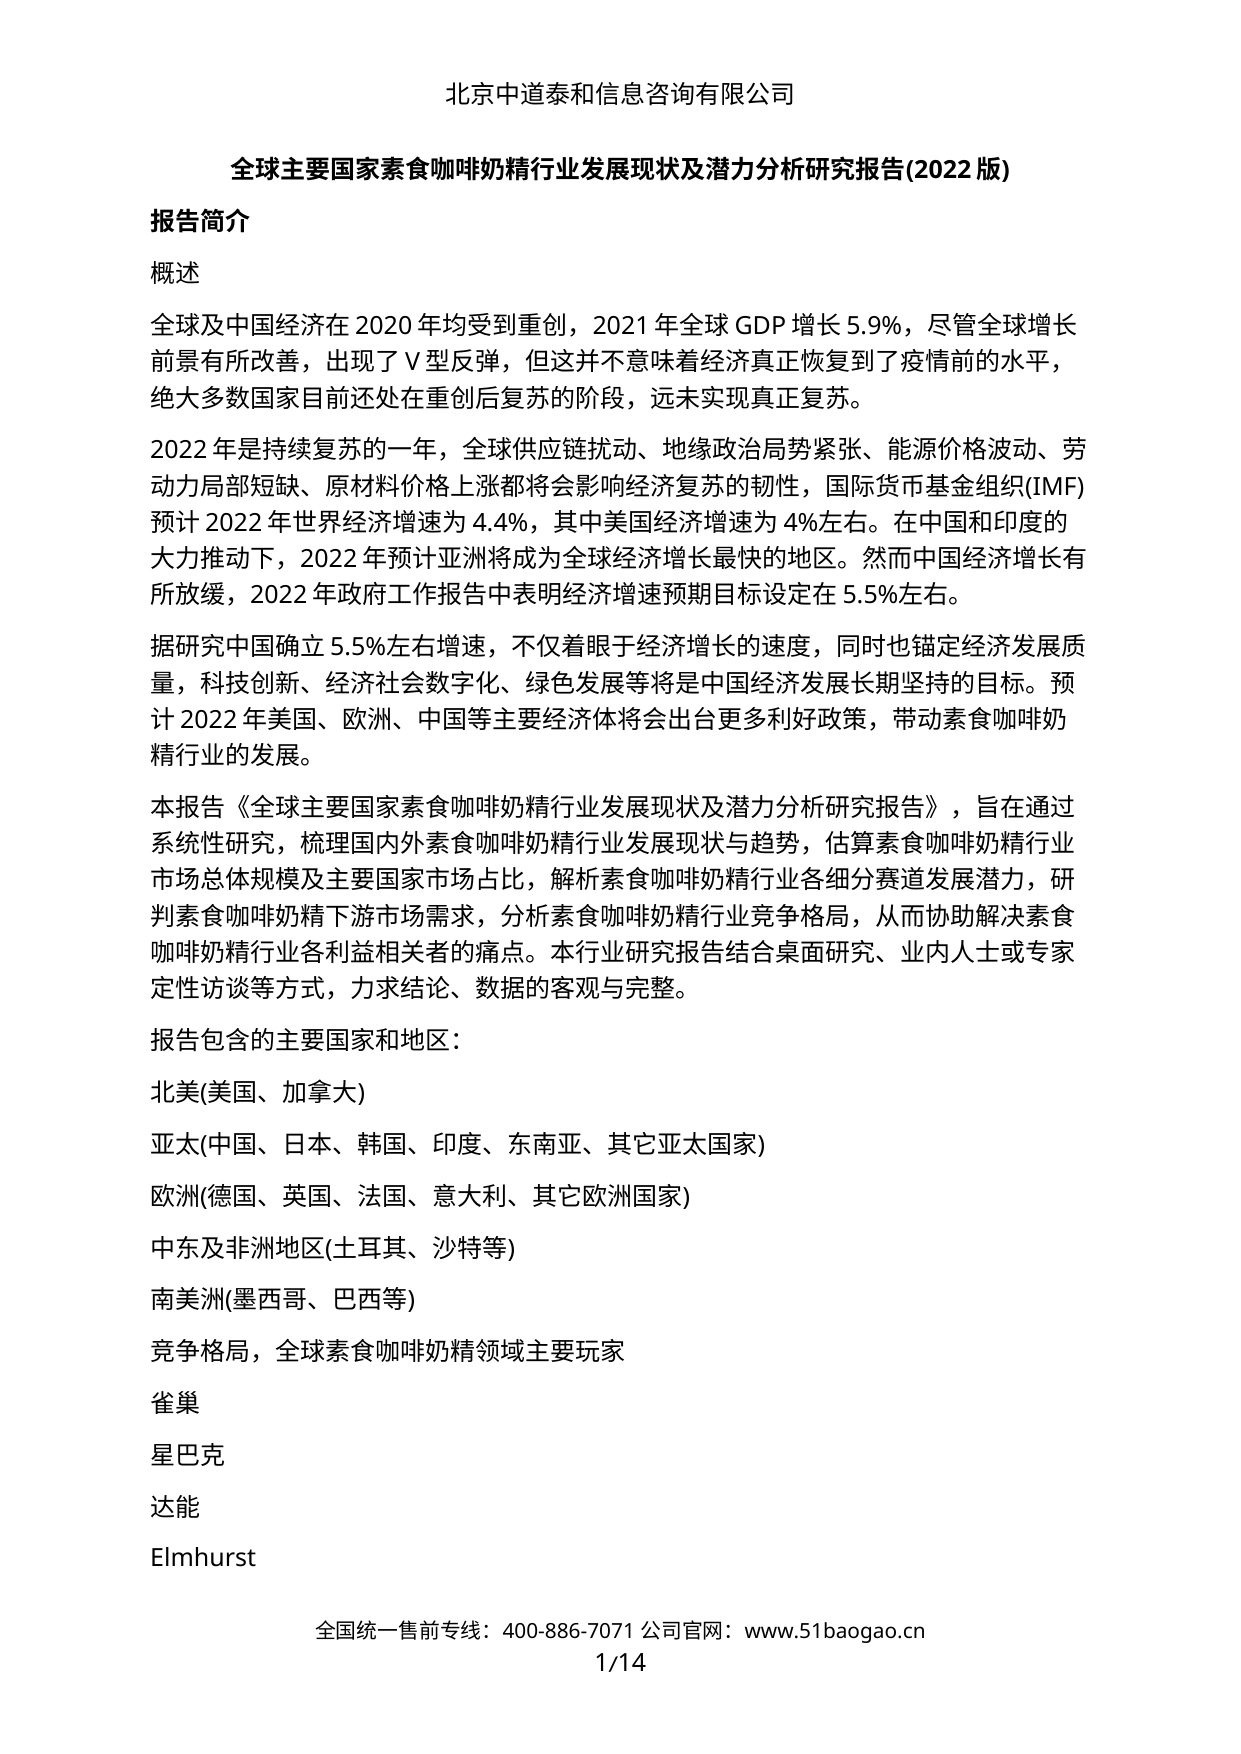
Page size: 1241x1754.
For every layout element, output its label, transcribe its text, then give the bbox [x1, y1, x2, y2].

text 南美洲(墨西哥、巴西等) [150, 1280, 1090, 1316]
text 竞争格局，全球素食咖啡奶精领域主要玩家 [150, 1332, 1090, 1368]
text 全球及中国经济在2020年均受到重创，2021年全球GDP增长5.9%，尽管全球增长前景有所改善，出现了V型反弹，但这并不意味着经济真正恢复到了疫情前的水平，绝大多数国家目前还处在重创后复苏的阶段，远未实现真正复苏。 [150, 306, 1090, 414]
text 亚太(中国、日本、韩国、印度、东南亚、其它亚太国家) [150, 1124, 1090, 1161]
text Elmhurst [150, 1539, 1090, 1573]
text 报告包含的主要国家和地区： [150, 1021, 1090, 1057]
text 全球主要国家素食咖啡奶精行业发展现状及潜力分析研究报告(2022版) [150, 150, 1090, 186]
text 报告简介 [150, 202, 1090, 238]
text 本报告《全球主要国家素食咖啡奶精行业发展现状及潜力分析研究报告》，旨在通过系统性研究，梳理国内外素食咖啡奶精行业发展现状与趋势，估算素食咖啡奶精行业市场总体规模及主要国家市场占比，解析素食咖啡奶精行业各细分赛道发展潜力，研判素食咖啡奶精下游市场需求，分析素食咖啡奶精行业竞争格局，从而协助解决素食咖啡奶精行业各利益相关者的痛点。本行业研究报告结合桌面研究、业内人士或专家定性访谈等方式，力求结论、数据的客观与完整。 [150, 787, 1090, 1005]
text 雀巢 [150, 1384, 1090, 1420]
text 达能 [150, 1487, 1090, 1524]
text 中东及非洲地区(土耳其、沙特等) [150, 1228, 1090, 1264]
text 欧洲(德国、英国、法国、意大利、其它欧洲国家) [150, 1176, 1090, 1212]
text 据研究中国确立5.5%左右增速，不仅着眼于经济增长的速度，同时也锚定经济发展质量，科技创新、经济社会数字化、绿色发展等将是中国经济发展长期坚持的目标。预计2022年美国、欧洲、中国等主要经济体将会出台更多利好政策，带动素食咖啡奶精行业的发展。 [150, 627, 1090, 772]
text 概述 [150, 254, 1090, 290]
text 北美(美国、加拿大) [150, 1072, 1090, 1109]
text 2022年是持续复苏的一年，全球供应链扰动、地缘政治局势紧张、能源价格波动、劳动力局部短缺、原材料价格上涨都将会影响经济复苏的韧性，国际货币基金组织(IMF)预计2022年世界经济增速为4.4%，其中美国经济增速为4%左右。在中国和印度的大力推动下，2022年预计亚洲将成为全球经济增长最快的地区。然而中国经济增长有所放缓，2022年政府工作报告中表明经济增速预期目标设定在5.5%左右。 [150, 430, 1090, 611]
text 星巴克 [150, 1436, 1090, 1472]
